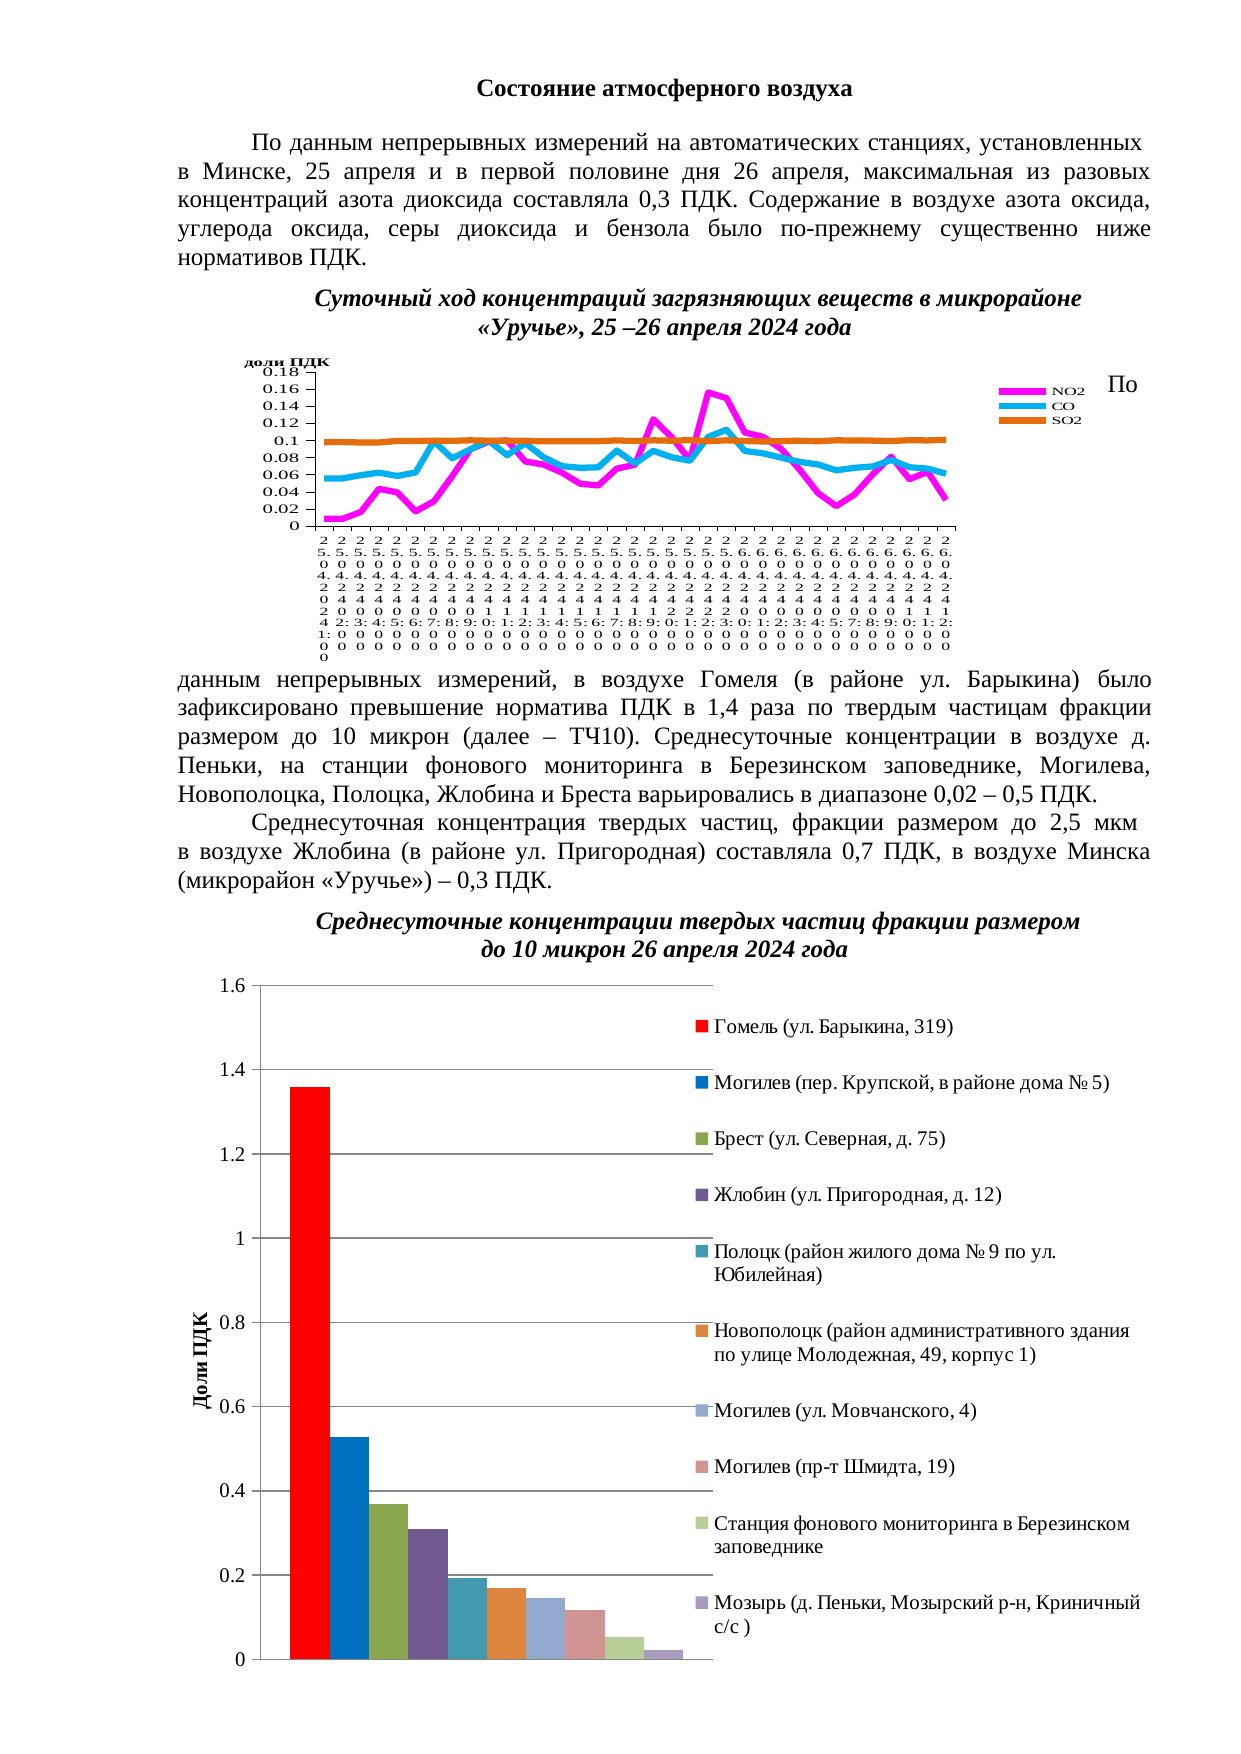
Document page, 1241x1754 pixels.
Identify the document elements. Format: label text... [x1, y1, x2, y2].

text По данным непрерывных измерений, в воздухе Гомеля (в районе ул. Барыкина) было зафиксировано превышение норматива ПДК в 1,4 раза по твердым частицам фракции размером до 10 микрон (далее – ТЧ10). Среднесуточные концентрации в воздухе д. Пеньки, на станции фонового мониторинга в Березинском заповеднике, Могилева, Новополоцка, Полоцка, Жлобина и Бреста варьировались в диапазоне 0,02 – 0,5 ПДК. [177, 369, 1152, 807]
text Суточный ход концентраций загрязняющих веществ в микрорайоне «Уручье», 25 –26 апреля 2024 года [177, 283, 1152, 340]
text Среднесуточная концентрация твердых частиц, фракции размером до 2,5 мкм в воздухе Жлобина (в районе ул. Пригородная) составляла 0,7 ПДК, в воздухе Минска (микрорайон «Уручье») – 0,3 ПДК. [177, 807, 1152, 894]
text Среднесуточные концентрации твердых частиц фракции размером до 10 микрон 26 апреля 2024 года [177, 906, 1152, 963]
title Состояние атмосферного воздуха [177, 73, 1152, 102]
text По данным непрерывных измерений на автоматических станциях, установленных в Минске, 25 апреля и в первой половине дня 26 апреля, максимальная из разовых концентраций азота диоксида составляла 0,3 ПДК. Содержание в воздухе азота оксида, углерода оксида, серы диоксида и бензола было по-прежнему существенно ниже нормативов ПДК. [177, 127, 1152, 271]
